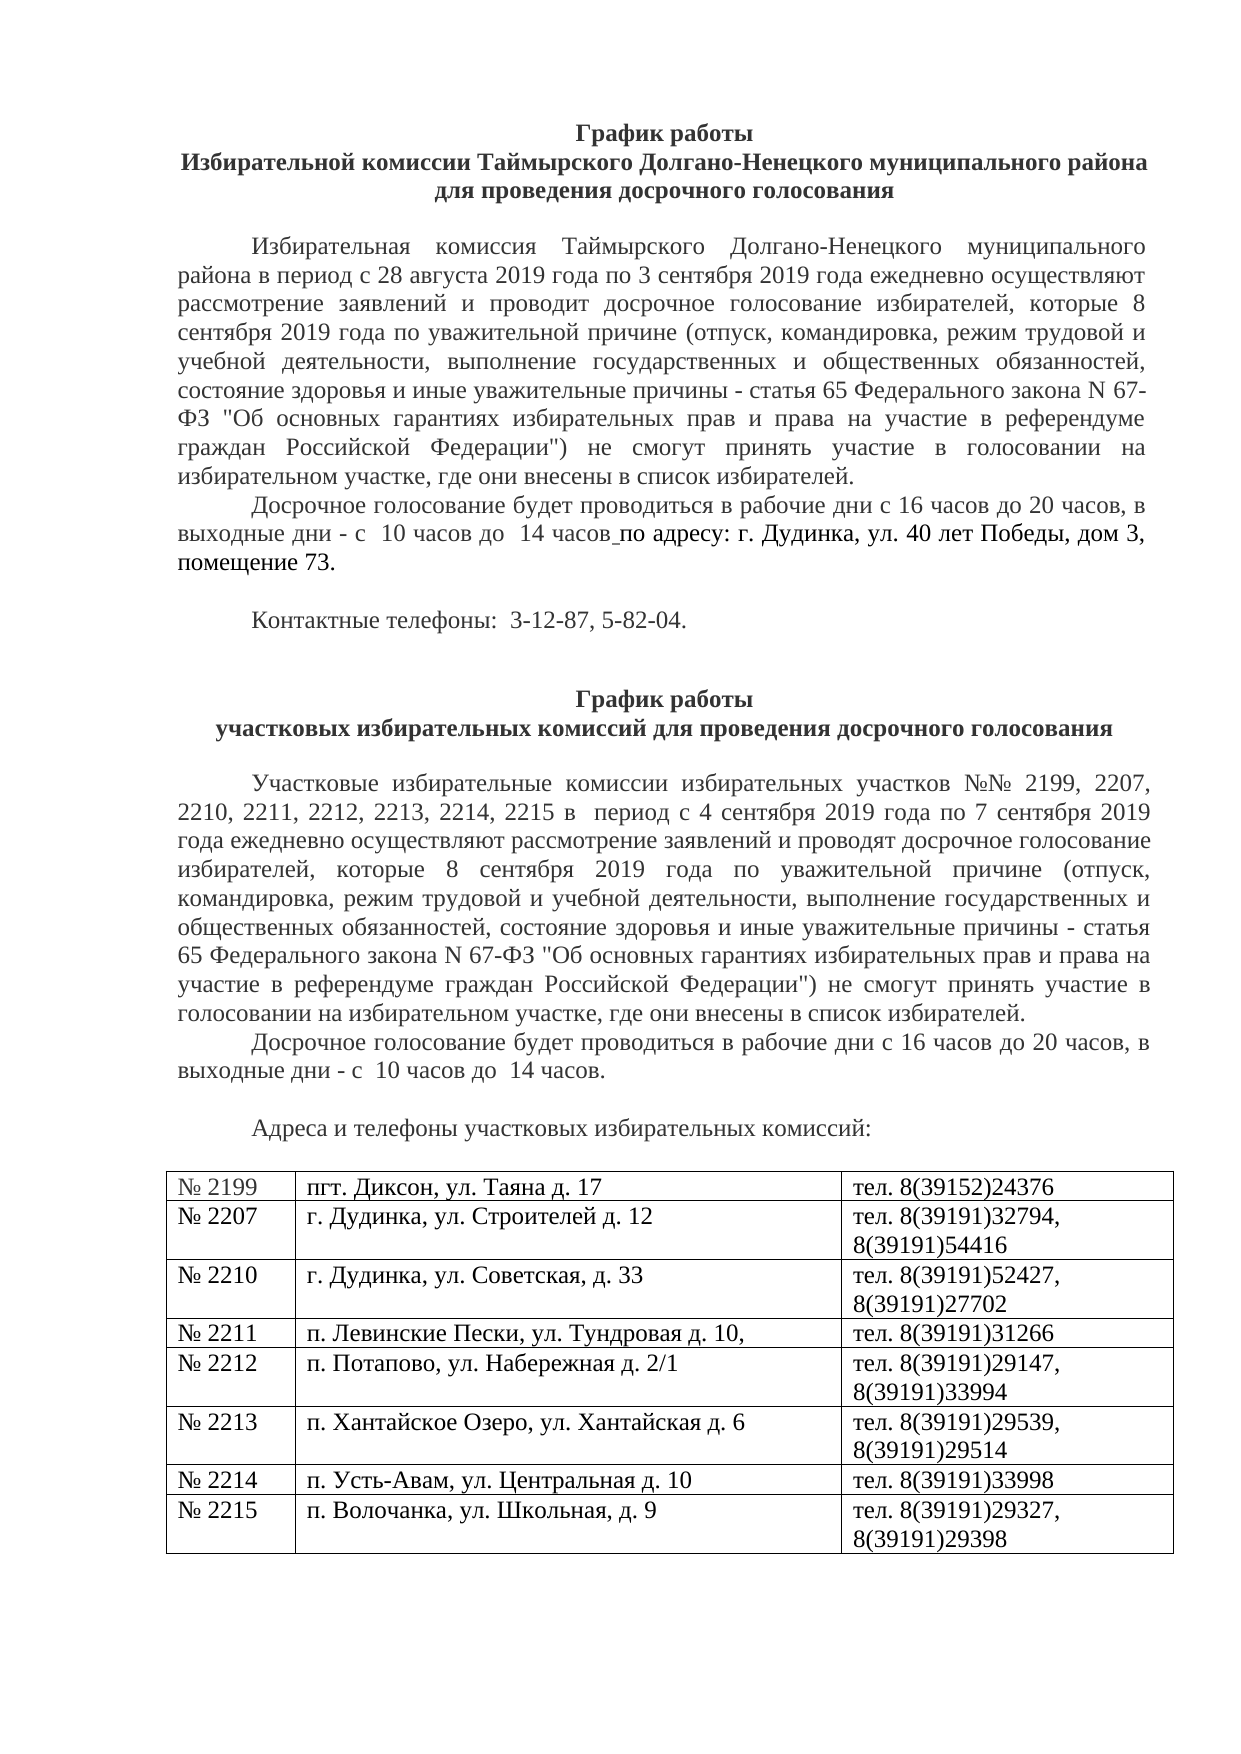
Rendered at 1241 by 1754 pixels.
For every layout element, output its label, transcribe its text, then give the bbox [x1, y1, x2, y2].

table_cell п. Волочанка, ул. Школьная, д. 9 [296, 1495, 841, 1553]
table_cell п. Левинские Пески, ул. Тундровая д. 10, [296, 1319, 841, 1347]
table_cell № 2210 [167, 1260, 295, 1317]
text Участковые избирательные комиссии избирательных участков №№ 2199, 2207, 2210, 2211, 2212, 2213, 2214, 2215 в период с 4 сентября 2019 года по 7 сентября 2019 года ежедневно осуществляют рассмотрение заявлений и проводят досрочное голосование избирателей, которые 8 сентября 2019 года по уважительной причине (отпуск, командировка, режим трудовой и учебной деятельности, выполнение государственных и общественных обязанностей, состояние здоровья и иные уважительные причины - статья 65 Федерального закона N 67-ФЗ "Об основных гарантиях избирательных прав и права на участие в референдуме граждан Российской Федерации") не смогут принять участие в голосовании на избирательном участке, где они внесены в список избирателей. [177, 768, 1152, 1027]
table_cell № 2212 [167, 1348, 295, 1406]
table_cell тел. 8(39191)29327, 8(39191)29398 [842, 1495, 1173, 1553]
table_cell п. Усть-Авам, ул. Центральная д. 10 [296, 1465, 841, 1494]
text Контактные телефоны: 3-12-87, 5-82-04. [177, 605, 1152, 633]
text Досрочное голосование будет проводиться в рабочие дни с 16 часов до 20 часов, в выходные дни - с 10 часов до 14 часов по адресу: г. Дудинка, ул. 40 лет Победы, дом 3, помещение 73. [177, 490, 1146, 576]
table_cell тел. 8(39191)52427, 8(39191)27702 [842, 1260, 1173, 1317]
table_header № 2199 [167, 1172, 295, 1200]
text График работы участковых избирательных комиссий для проведения досрочного голосования [177, 684, 1152, 742]
table_cell п. Потапово, ул. Набережная д. 2/1 [296, 1348, 841, 1406]
text Избирательная комиссия Таймырского Долгано-Ненецкого муниципального района в период с 28 августа 2019 года по 3 сентября 2019 года ежедневно осуществляют рассмотрение заявлений и проводит досрочное голосование избирателей, которые 8 сентября 2019 года по уважительной причине (отпуск, командировка, режим трудовой и учебной деятельности, выполнение государственных и общественных обязанностей, состояние здоровья и иные уважительные причины - статья 65 Федерального закона N 67-ФЗ "Об основных гарантиях избирательных прав и права на участие в референдуме граждан Российской Федерации") не смогут принять участие в голосовании на избирательном участке, где они внесены в список избирателей. [177, 231, 1146, 490]
table_cell № 2214 [167, 1465, 295, 1494]
table_header тел. 8(39152)24376 [842, 1172, 1173, 1200]
table_cell тел. 8(39191)33998 [842, 1465, 1173, 1494]
table_cell п. Хантайское Озеро, ул. Хантайская д. 6 [296, 1407, 841, 1464]
table_cell № 2207 [167, 1201, 295, 1259]
table_header пгт. Диксон, ул. Таяна д. 17 [296, 1172, 841, 1200]
table_cell № 2213 [167, 1407, 295, 1464]
table_cell № 2215 [167, 1495, 295, 1553]
table_cell г. Дудинка, ул. Советская, д. 33 [296, 1260, 841, 1317]
table_cell тел. 8(39191)29539, 8(39191)29514 [842, 1407, 1173, 1464]
text Адреса и телефоны участковых избирательных комиссий: [177, 1113, 1152, 1142]
table_cell тел. 8(39191)32794, 8(39191)54416 [842, 1201, 1173, 1259]
table_cell г. Дудинка, ул. Строителей д. 12 [296, 1201, 841, 1259]
text Досрочное голосование будет проводиться в рабочие дни с 16 часов до 20 часов, в выходные дни - с 10 часов до 14 часов. [177, 1027, 1152, 1084]
table_cell тел. 8(39191)31266 [842, 1319, 1173, 1347]
table_cell № 2211 [167, 1319, 295, 1347]
table_cell тел. 8(39191)29147, 8(39191)33994 [842, 1348, 1173, 1406]
text График работы Избирательной комиссии Таймырского Долгано-Ненецкого муниципального района для проведения досрочного голосования [177, 118, 1152, 204]
